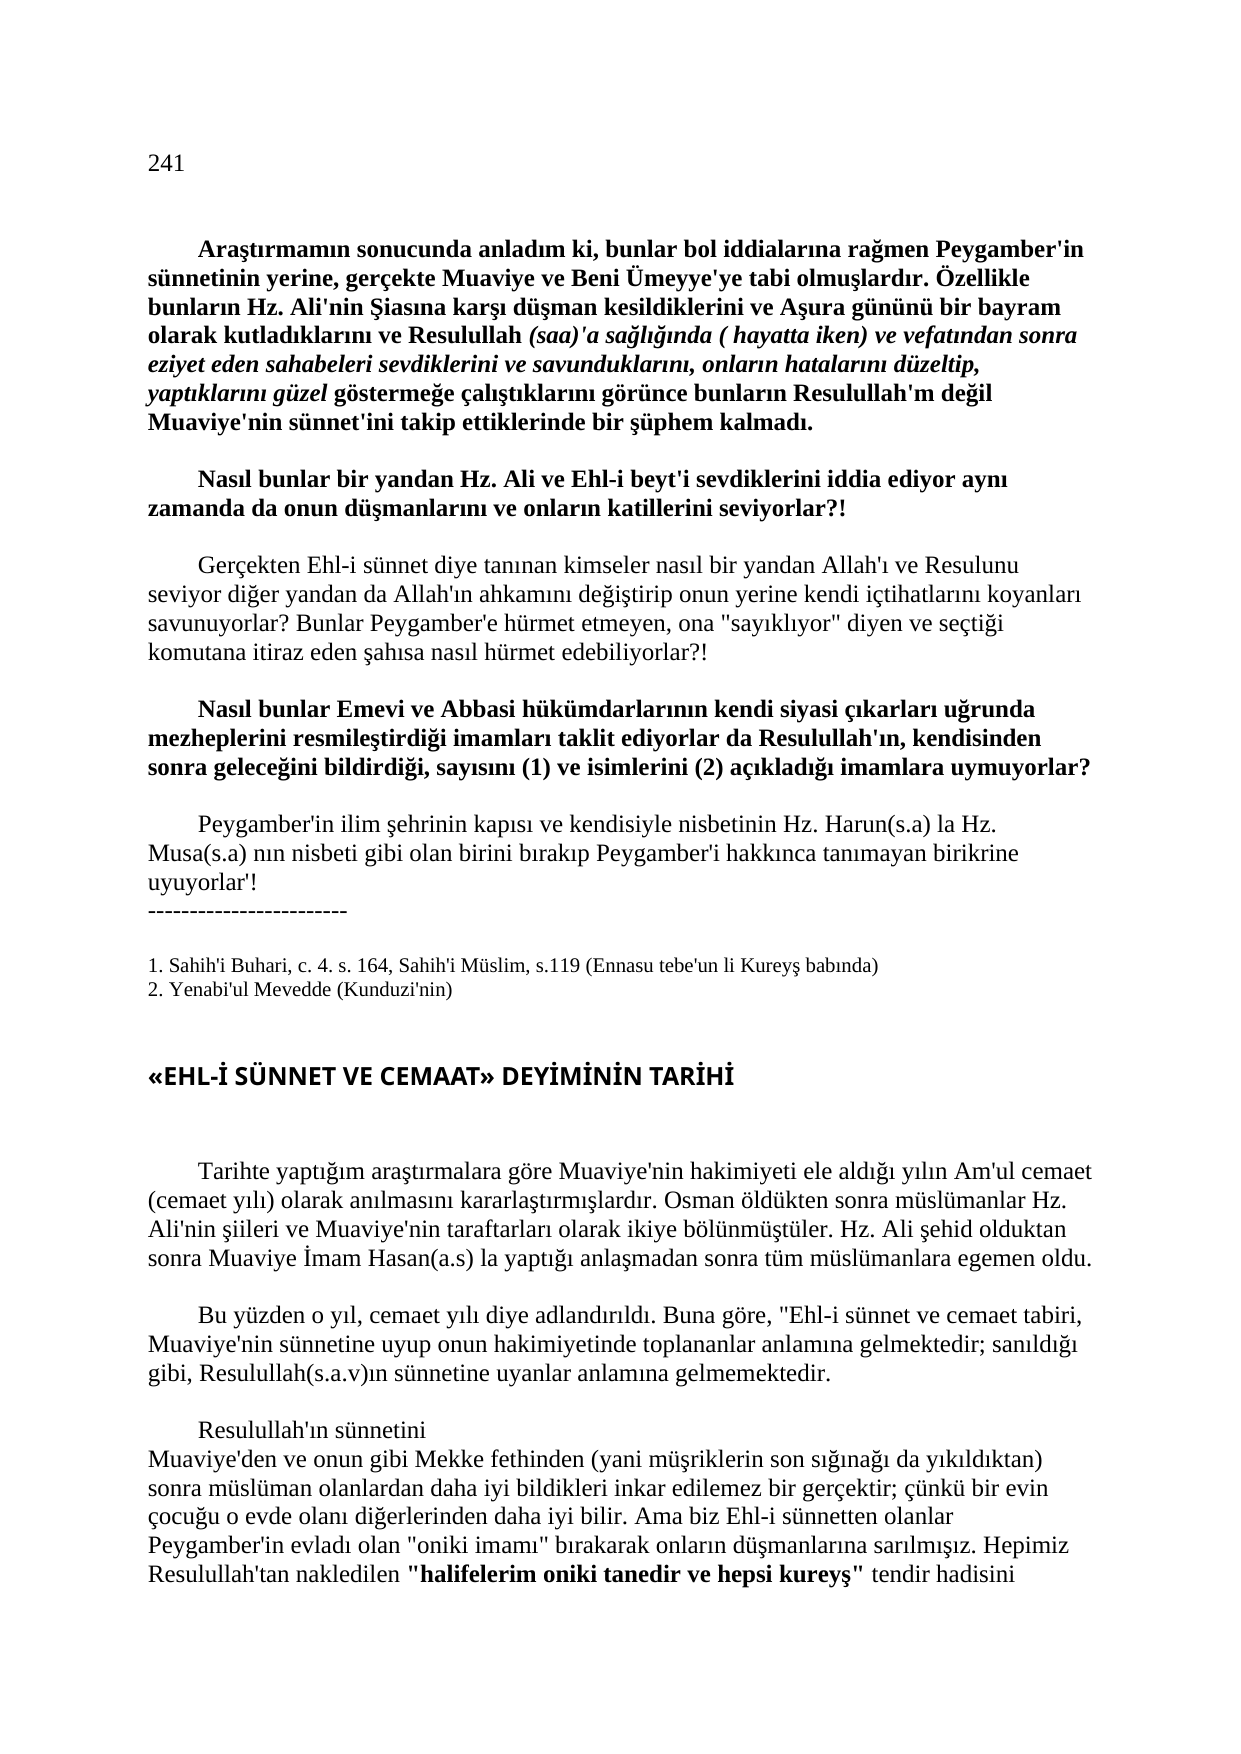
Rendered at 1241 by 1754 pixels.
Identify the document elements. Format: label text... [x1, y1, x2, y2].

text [148, 1156, 1093, 1588]
subtitle «EHL-İ SÜNNET VE CEMAAT» DEYİMİNİN TARİHİ [148, 1059, 1093, 1127]
text Araştırmamın sonucunda anladım ki, bunlar bol iddialarına rağmen Peygamber'in sünnetinin yerine, gerçekte Muaviye ve Beni Ümeyye'ye tabi olmuşlardır. Özellikle bunların Hz. Ali'nin Şiasına karşı düşman kesildiklerini ve Aşura gününü bir bayram olarak kutladıklarını ve Resulullah (saa)'a sağlığında ( hayatta iken) ve vefatından sonra eziyet eden sahabeleri sevdiklerini ve savunduklarını, onların hatalarını düzeltip, yaptıklarını güzel göstermeğe çalıştıklarını görünce bunların Resulullah'm değil Muaviye'nin sünnet'ini takip ettiklerinde bir şüphem kalmadı. Nasıl bunlar bir yandan Hz. Ali ve Ehl-i beyt'i sevdiklerini iddia ediyor aynı zamanda da onun düşmanlarını ve onların katillerini seviyorlar?! Gerçekten Ehl-i sünnet diye tanınan kimseler nasıl bir yandan Allah'ı ve Resulunu seviyor diğer yandan da Allah'ın ahkamını değiştirip onun yerine kendi içtihatlarını koyanları savunuyorlar? Bunlar Peygamber'e hürmet etmeyen, ona "sayıklıyor" diyen ve seçtiği komutana itiraz eden şahısa nasıl hürmet edebiliyorlar?! Nasıl bunlar Emevi ve Abbasi hükümdarlarının kendi siyasi çıkarları uğrunda mezheplerini resmileştirdiği imamları taklit ediyorlar da Resulullah'ın, kendisinden sonra geleceğini bildirdiği, sayısını (1) ve isimlerini (2) açıkladığı imamlara uymuyorlar? Peygamber'in ilim şehrinin kapısı ve kendisiyle nisbetinin Hz. Harun(s.a) (s.a) nın nisbeti gibi olan birini bırakıp Peygamber'i hakkınca tanımayan birikrine uyuyorlar'! ------------------------ 1. Sahih'i Buhari, c. 4. s. 164, Sahih'i Müslim, s.119 (Ennasu tebe'un li Kureyş babında) 2. Yenabi'ul Mevedde (Kunduzi'nin) [148, 234, 1093, 1030]
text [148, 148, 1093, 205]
